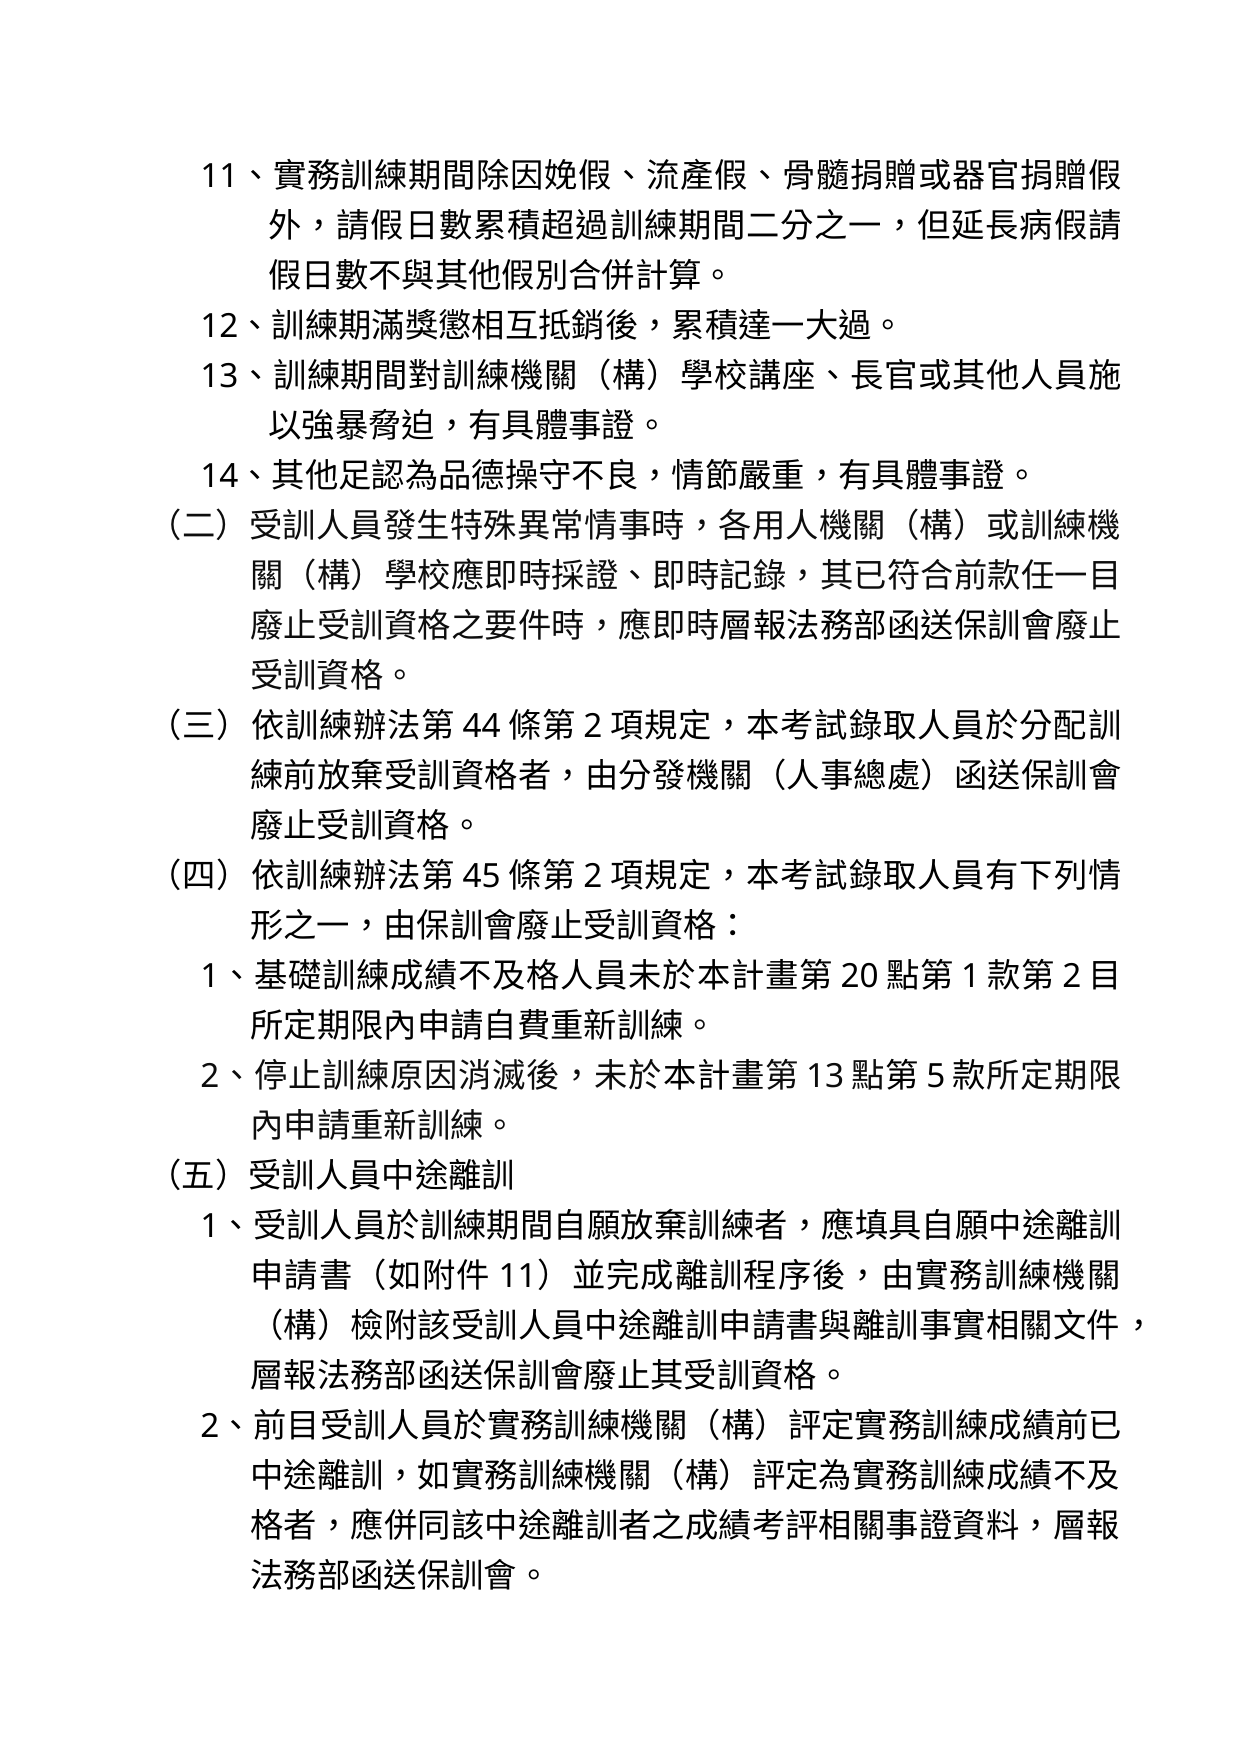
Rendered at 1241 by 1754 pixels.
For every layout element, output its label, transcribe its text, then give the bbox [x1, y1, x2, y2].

text 2、前目受訓人員於實務訓練機關（構）評定實務訓練成績前已中途離訓，如實務訓練機關（構）評定為實務訓練成績不及格者，應併同該中途離訓者之成績考評相關事證資料，層報法務部函送保訓會。 [200, 1398, 1122, 1598]
text （五）受訓人員中途離訓 [148, 1148, 1122, 1198]
text 1、基礎訓練成績不及格人員未於本計畫第20點第1款第2目所定期限內申請自費重新訓練。 [200, 948, 1122, 1048]
text 13、訓練期間對訓練機關（構）學校講座、長官或其他人員施以強暴脅迫，有具體事證。 [200, 348, 1122, 448]
text （二）受訓人員發生特殊異常情事時，各用人機關（構）或訓練機關（構）學校應即時採證、即時記錄，其已符合前款任一目廢止受訓資格之要件時，應即時層報法務部函送保訓會廢止受訓資格。 [148, 498, 1122, 698]
text 11、實務訓練期間除因娩假、流產假、骨髓捐贈或器官捐贈假外，請假日數累積超過訓練期間二分之一，但延長病假請假日數不與其他假別合併計算。 [200, 148, 1122, 298]
text 2、停止訓練原因消滅後，未於本計畫第13點第5款所定期限內申請重新訓練。 [200, 1048, 1122, 1148]
text 14、其他足認為品德操守不良，情節嚴重，有具體事證。 [200, 448, 1122, 498]
text 1、受訓人員於訓練期間自願放棄訓練者，應填具自願中途離訓申請書（如附件11）並完成離訓程序後，由實務訓練機關（構）檢附該受訓人員中途離訓申請書與離訓事實相關文件，層報法務部函送保訓會廢止其受訓資格。 [200, 1198, 1122, 1398]
text 12、訓練期滿獎懲相互抵銷後，累積達一大過。 [200, 298, 1122, 348]
text （四）依訓練辦法第45條第2項規定，本考試錄取人員有下列情形之一，由保訓會廢止受訓資格： [148, 848, 1122, 948]
text （三）依訓練辦法第44條第2項規定，本考試錄取人員於分配訓練前放棄受訓資格者，由分發機關（人事總處）函送保訓會廢止受訓資格。 [148, 698, 1122, 848]
